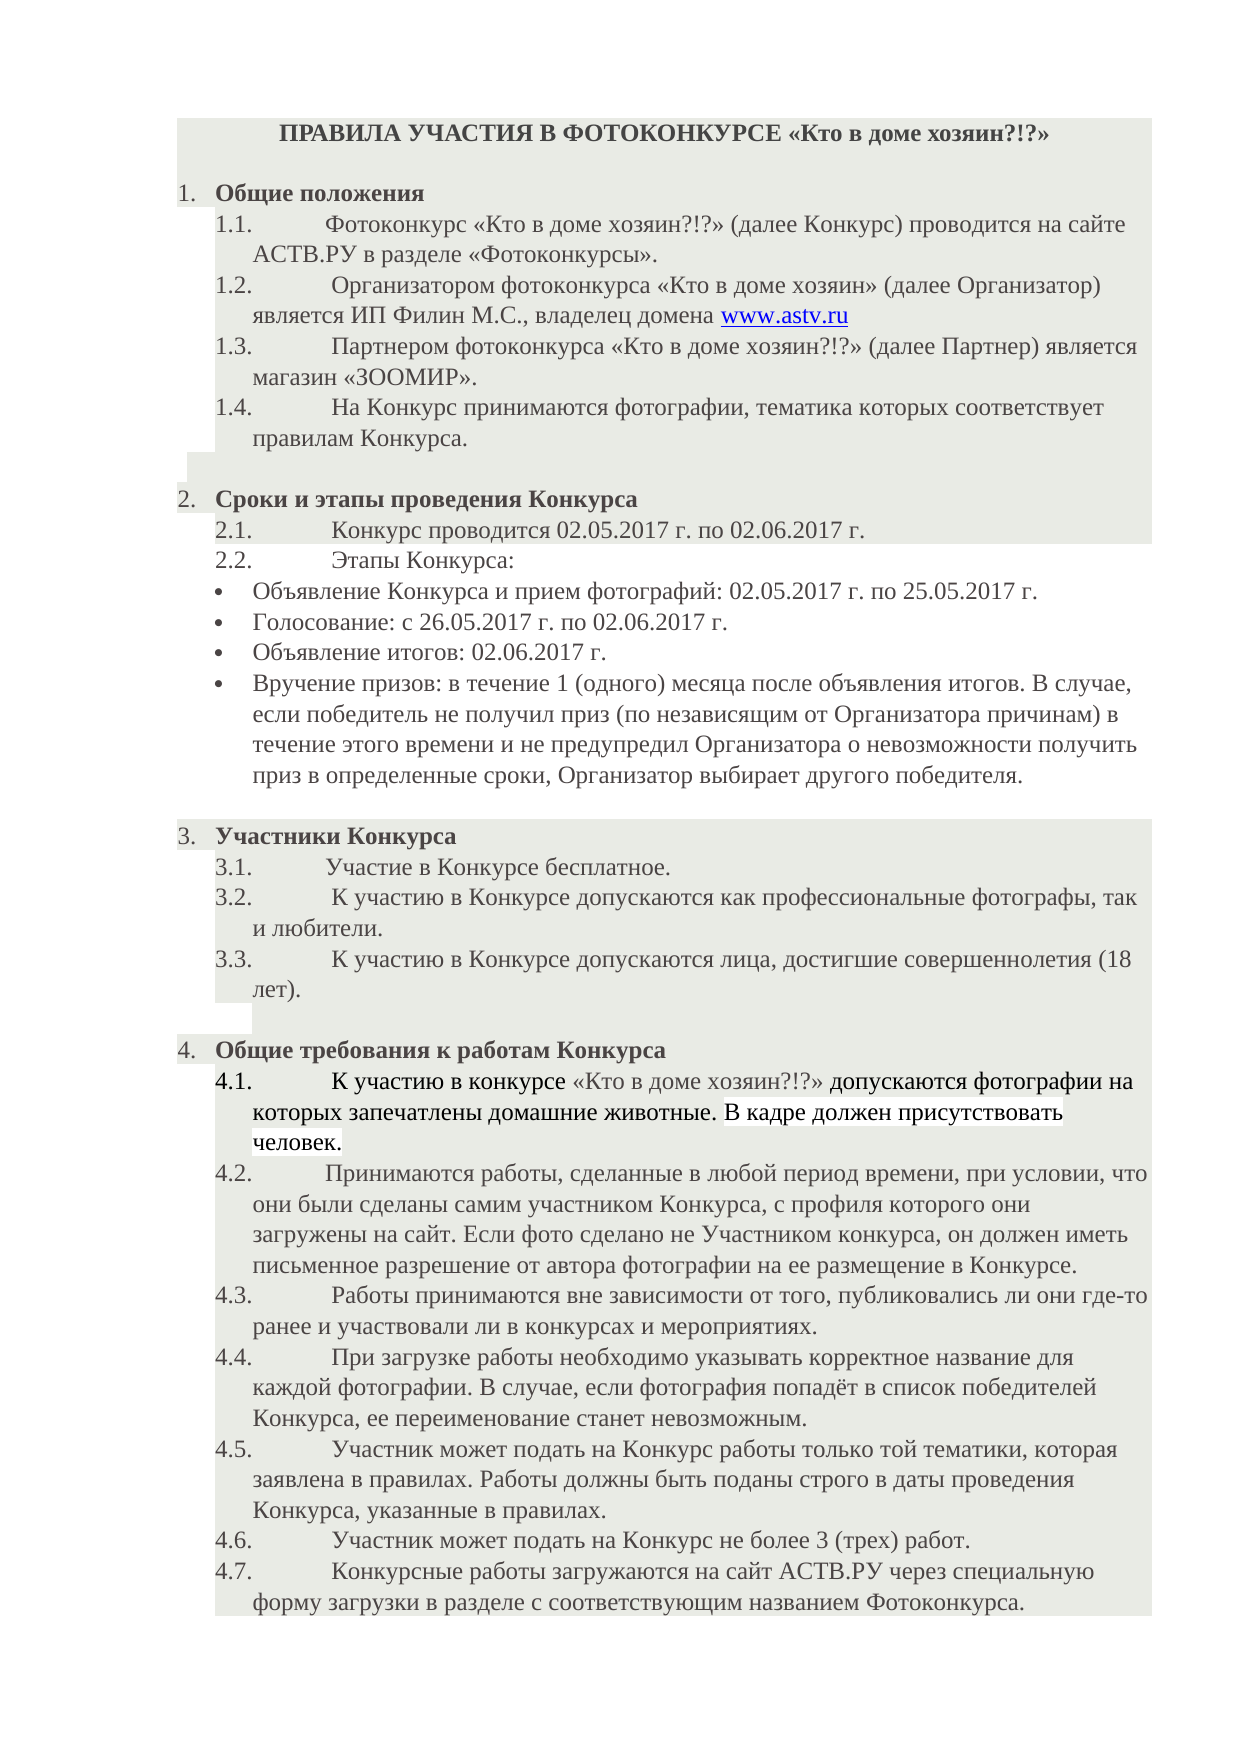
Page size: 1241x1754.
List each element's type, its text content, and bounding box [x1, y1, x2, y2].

list Объявление итогов: 02.06.2017 г. [215, 636, 1152, 666]
list Партнером фотоконкурса «Кто в доме хозяин?!?» (далее Партнер) является магазин «ЗООМИР». [215, 329, 1152, 391]
list Вручение призов: в течение 1 (одного) месяца после объявления итогов. В случае, если победитель не получил приз (по независящим от Организатора причинам) в течение этого времени и не предупредил Организатора о невозможности получить приз в определенные сроки, Организатор выбирает другого победителя. [215, 666, 1152, 789]
list Организатором фотоконкурса «Кто в доме хозяин» (далее Организатор) является ИП Филин М.С., владелец домена www.astv.ru [215, 268, 1152, 329]
list К участию в конкурсе «Кто в доме хозяин?!?» допускаются фотографии на которых запечатлены домашние животные. В кадре должен присутствовать человек. [215, 1064, 1152, 1156]
list Участник может подать на Конкурс работы только той тематики, которая заявлена в правилах. Работы должны быть поданы строго в даты проведения Конкурса, указанные в правилах. [215, 1432, 1152, 1524]
list Принимаются работы, сделанные в любой период времени, при условии, что они были сделаны самим участником Конкурса, с профиля которого они загружены на сайт. Если фото сделано не Участником конкурса, он должен иметь письменное разрешение от автора фотографии на ее размещение в Конкурсе. [215, 1156, 1152, 1279]
list Объявление Конкурса и прием фотографий: 02.05.2017 г. по 25.05.2017 г. [215, 574, 1152, 605]
list При загрузке работы необходимо указывать корректное название для каждой фотографии. В случае, если фотография попадёт в список победителей Конкурса, ее переименование станет невозможным. [215, 1340, 1152, 1432]
list К участию в Конкурсе допускаются лица, достигшие совершеннолетия (18 лет). [215, 942, 1152, 1003]
list Конкурс проводится 02.05.2017 г. по 02.06.2017 г. [215, 513, 1152, 544]
list Общие требования к работам Конкурса [177, 1034, 1152, 1064]
list Фотоконкурс «Кто в доме хозяин?!?» (далее Конкурс) проводится на сайте АСТВ.РУ в разделе «Фотоконкурсы». [215, 207, 1152, 268]
list Участники Конкурса [177, 819, 1152, 850]
list К участию в Конкурсе допускаются как профессиональные фотографы, так и любители. [215, 881, 1152, 942]
list Сроки и этапы проведения Конкурса [177, 482, 1152, 513]
list На Конкурс принимаются фотографии, тематика которых соответствует правилам Конкурса. [215, 391, 1152, 452]
list Конкурсные работы загружаются на сайт АСТВ.РУ через специальную форму загрузки в разделе с соответствующим названием Фотоконкурса. [215, 1554, 1152, 1616]
text ПРАВИЛА УЧАСТИЯ В ФОТОКОНКУРСЕ «Кто в доме хозяин?!?» [177, 118, 1152, 147]
list Голосование: с 26.05.2017 г. по 02.06.2017 г. [215, 605, 1152, 636]
list Работы принимаются вне зависимости от того, публиковались ли они где-то ранее и участвовали ли в конкурсах и мероприятиях. [215, 1279, 1152, 1340]
list Участие в Конкурсе бесплатное. [215, 850, 1152, 881]
list Участник может подать на Конкурс не более 3 (трех) работ. [215, 1524, 1152, 1554]
list Общие положения [177, 178, 1152, 207]
list Этапы Конкурса: [215, 544, 1152, 574]
